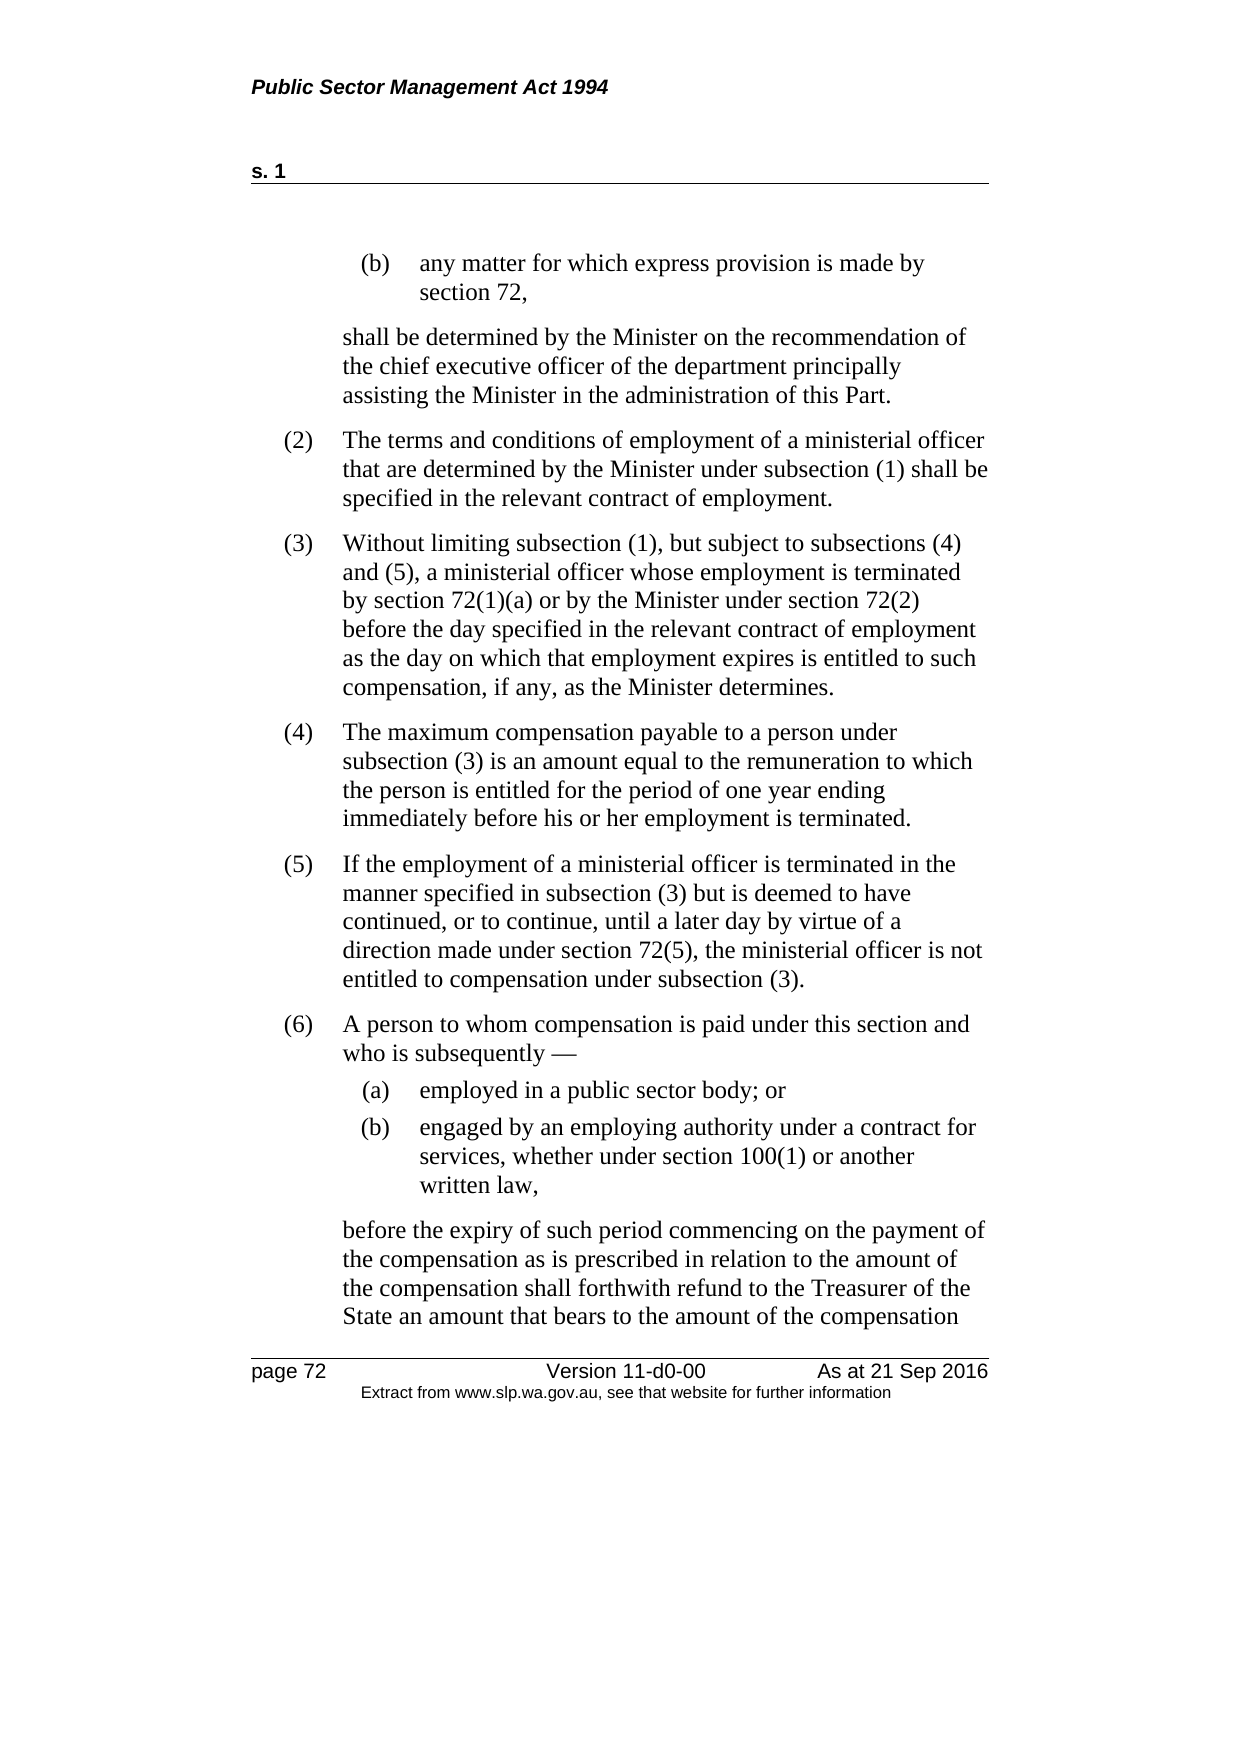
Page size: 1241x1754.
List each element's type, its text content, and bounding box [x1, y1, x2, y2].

text (3) Without limiting subsection (1), but subject to subsections (4) and (5), a ministerial officer whose employment is terminated by section 72(1)(a) or by the Minister under section 72(2) before the day specified in the relevant contract of employment as the day on which that employment expires is entitled to such compensation, if any, as the Minister determines. [251, 528, 989, 701]
text (b) engaged by an employing authority under a contract for services, whether under section 100(1) or another written law, [251, 1112, 989, 1198]
text (4) The maximum compensation payable to a person under subsection (3) is an amount equal to the remuneration to which the person is entitled for the period of one year ending immediately before his or her employment is terminated. [251, 717, 989, 832]
text (2) The terms and conditions of employment of a ministerial officer that are determined by the Minister under subsection (1) shall be specified in the relevant contract of employment. [251, 425, 989, 511]
text shall be determined by the Minister on the recommendation of the chief executive officer of the department principally assisting the Minister in the administration of this Part. [251, 322, 989, 408]
text (5) If the employment of a ministerial officer is terminated in the manner specified in subsection (3) but is deemed to have continued, or to continue, until a later day by virtue of a direction made under section 72(5), the ministerial officer is not entitled to compensation under subsection (3). [251, 849, 989, 993]
text (a) employed in a public sector body; or [251, 1075, 989, 1104]
text (6) A person to whom compensation is paid under this section and who is subsequently — [251, 1009, 989, 1067]
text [251, 1215, 989, 1330]
text (b) any matter for which express provision is made by section 72, [251, 248, 989, 306]
